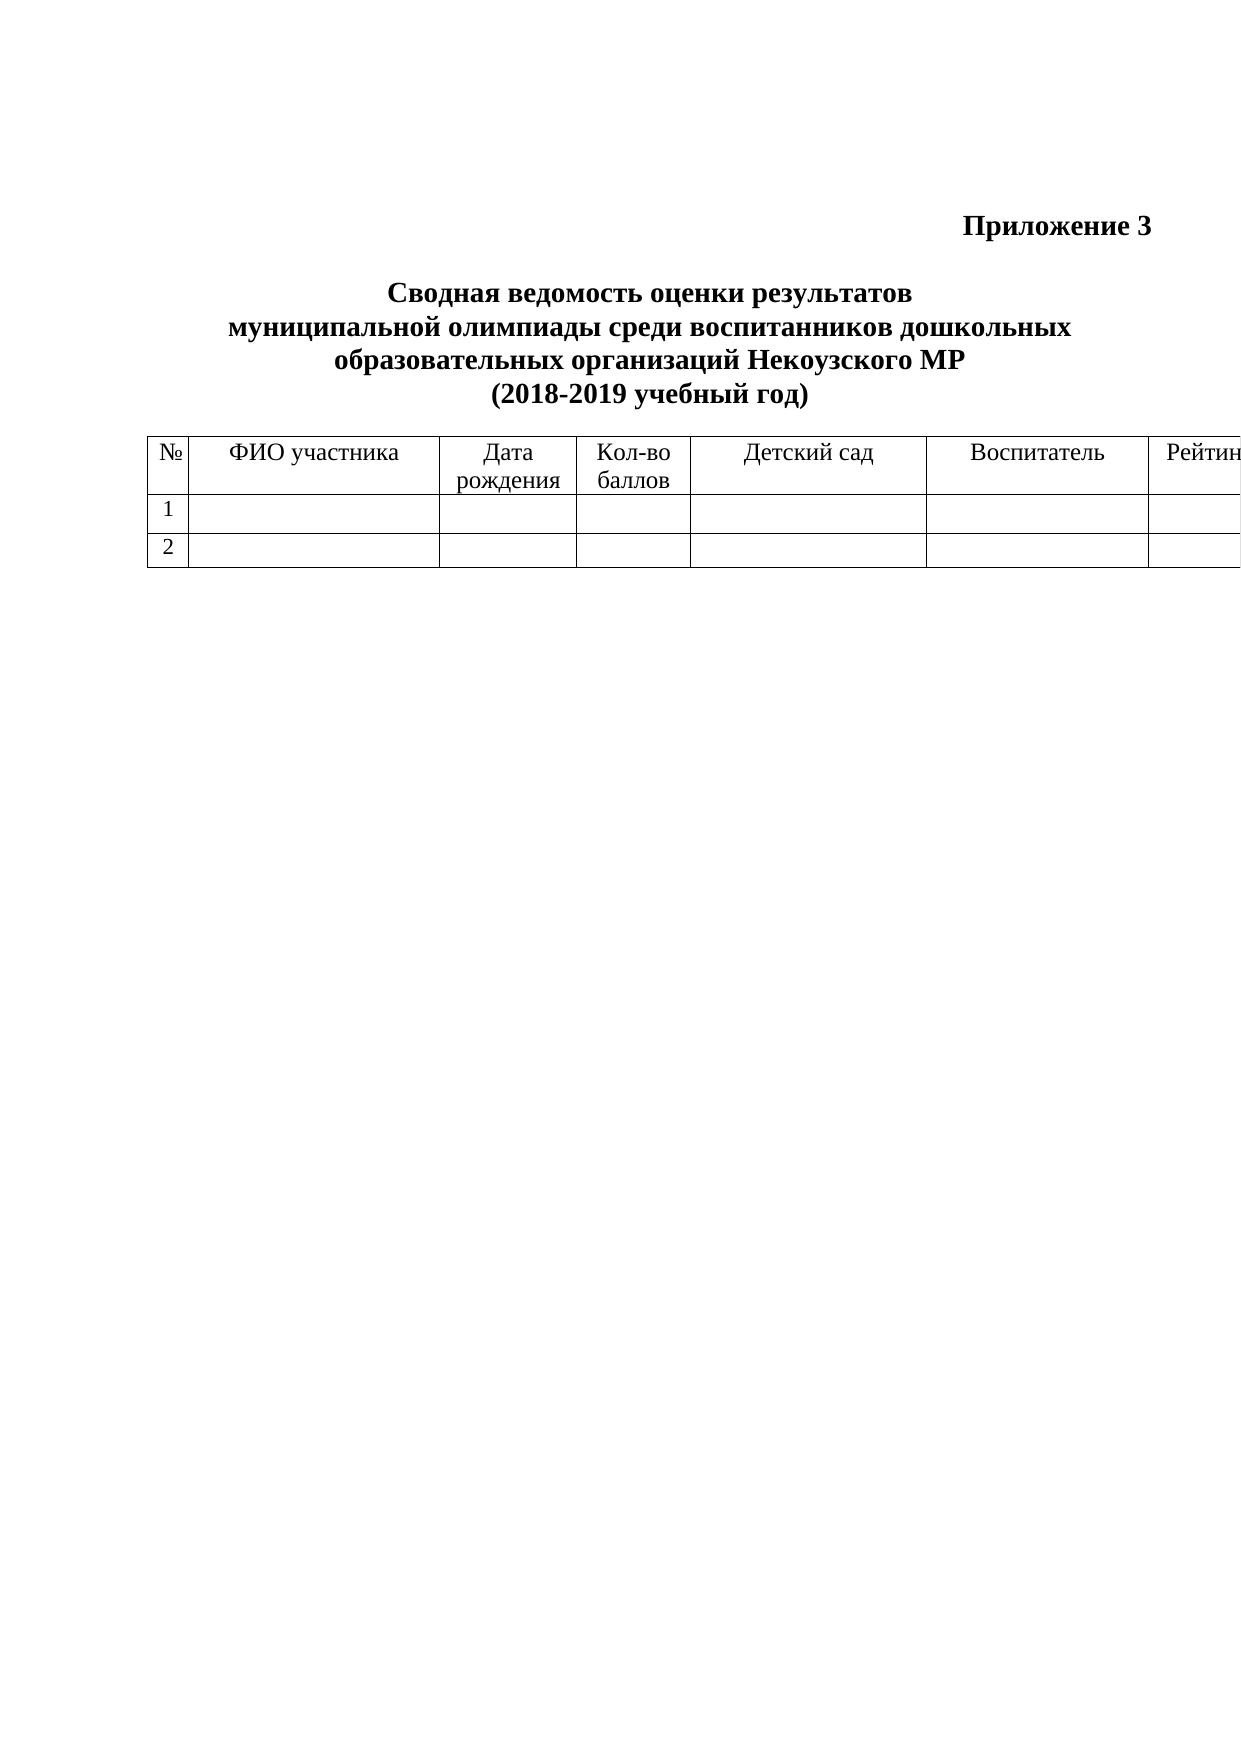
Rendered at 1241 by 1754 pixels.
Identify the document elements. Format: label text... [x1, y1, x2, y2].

table_header Кол-во баллов [577, 437, 690, 494]
table_header Воспитатель [927, 437, 1148, 494]
text Приложение 3 [148, 208, 1152, 242]
table_header ФИО участника [189, 437, 439, 494]
table_header Дата рождения [440, 437, 576, 494]
table_cell 2 [148, 534, 188, 567]
table_cell [1149, 534, 1240, 567]
table_cell [577, 495, 690, 532]
text Сводная ведомость оценки результатов [148, 275, 1152, 309]
table_cell [440, 534, 576, 567]
table_cell [927, 495, 1148, 532]
text (2018-2019 учебный год) [148, 376, 1152, 409]
table_header Детский сад [691, 437, 926, 494]
table_cell [440, 495, 576, 532]
table_cell [1149, 495, 1240, 532]
table_cell [927, 534, 1148, 567]
table_cell [577, 534, 690, 567]
text муниципальной олимпиады среди воспитанников дошкольных образовательных организаций Некоузского МР [148, 309, 1152, 376]
table_header № [148, 437, 188, 494]
table_cell 1 [148, 495, 188, 532]
table_header Рейтинг [1149, 437, 1240, 494]
table_cell [189, 495, 439, 532]
table_cell [691, 534, 926, 567]
table_cell [691, 495, 926, 532]
table_cell [189, 534, 439, 567]
